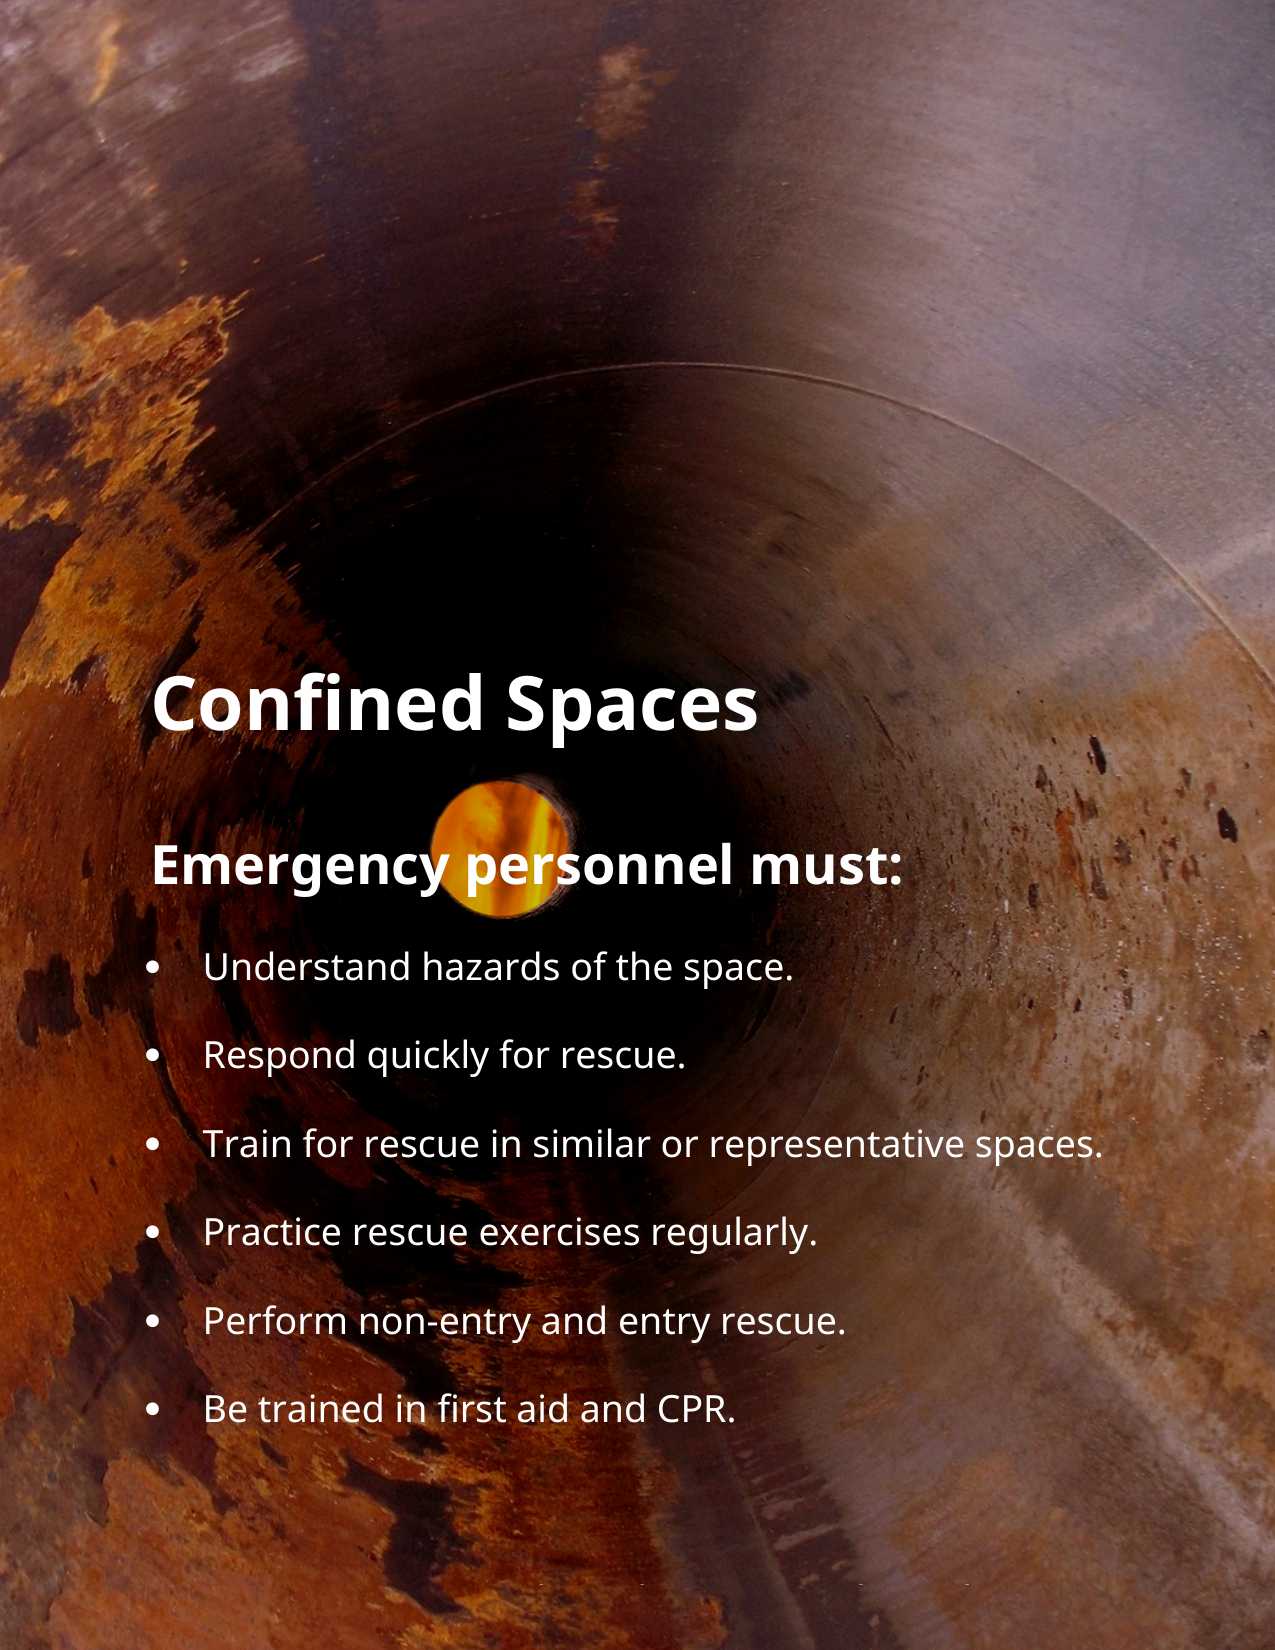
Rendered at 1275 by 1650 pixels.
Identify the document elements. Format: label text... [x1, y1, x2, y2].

picture [0, 0, 1275, 1650]
list Emergency personnel must: [150, 826, 1125, 900]
text Confined Spaces [150, 650, 1125, 752]
